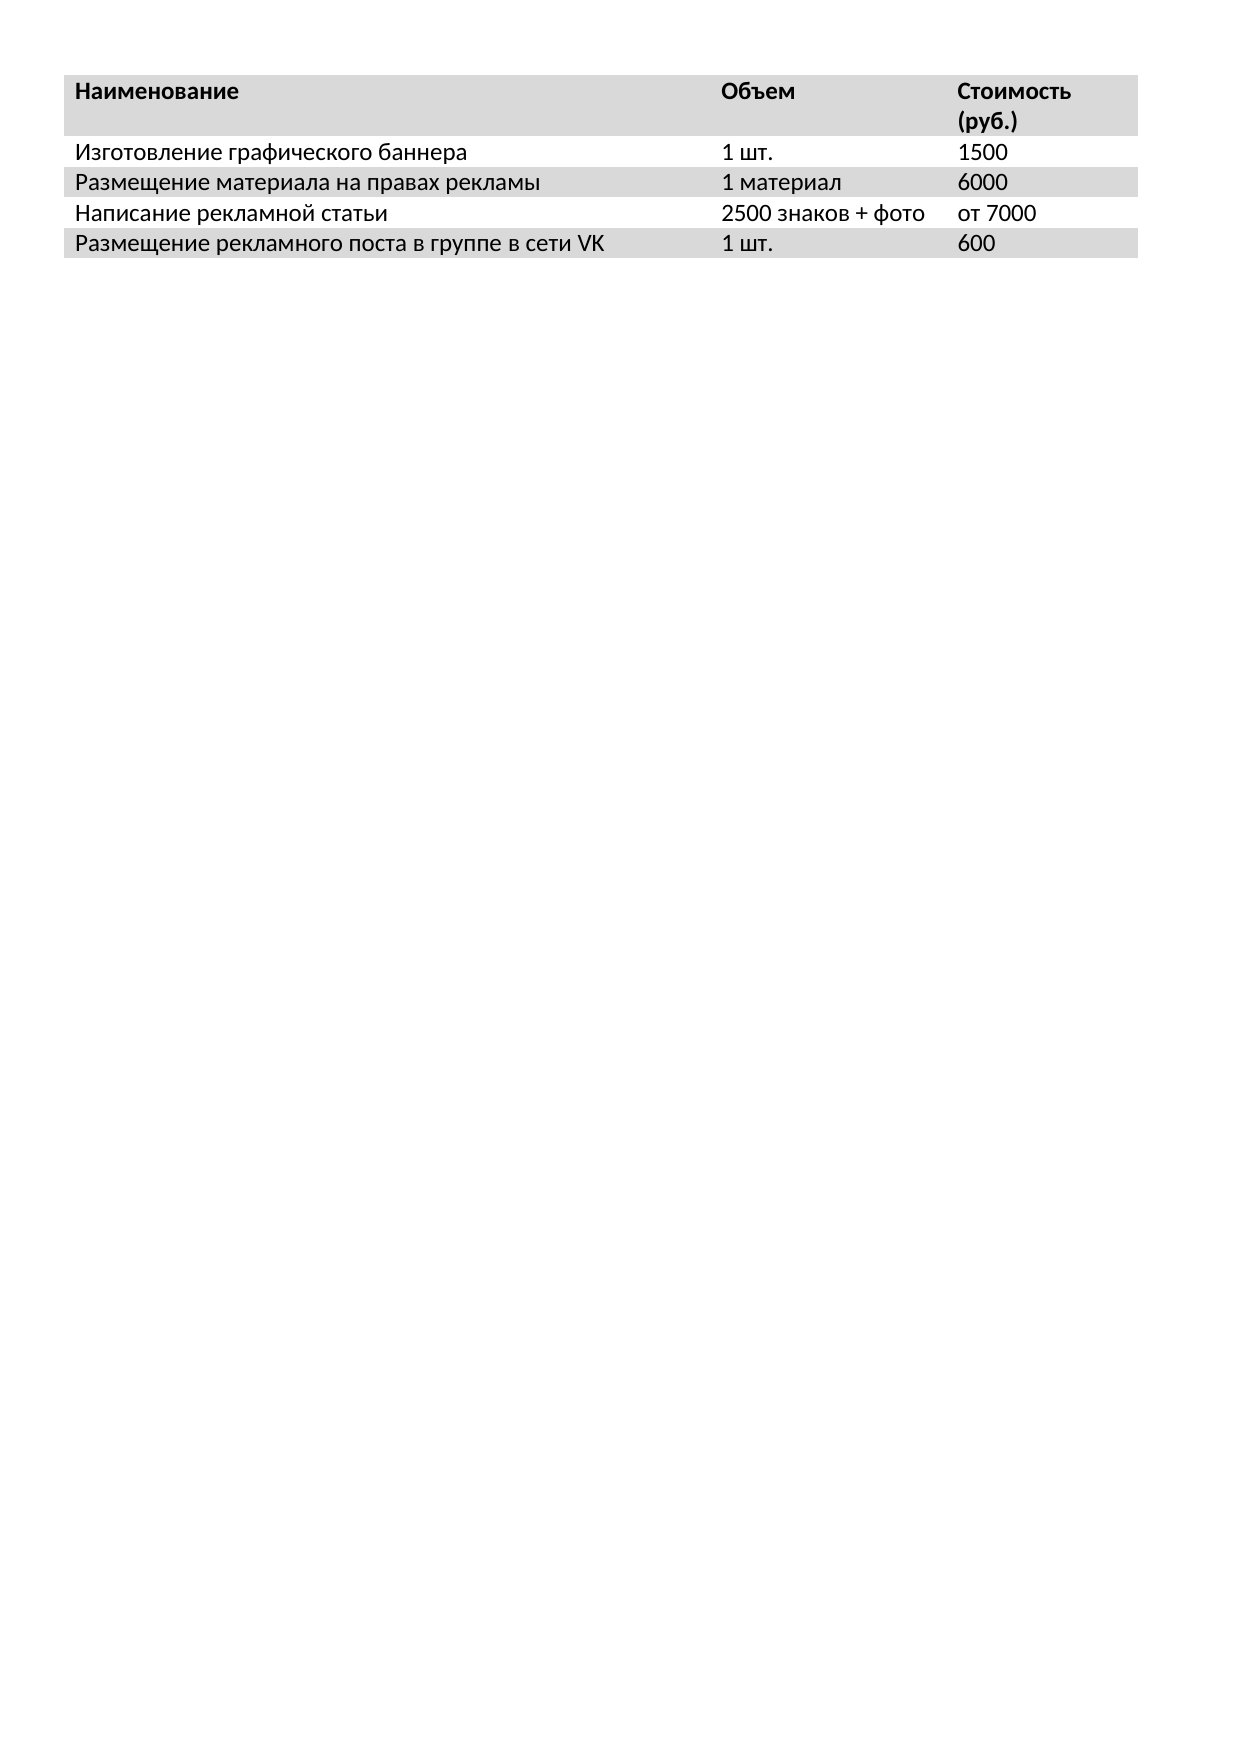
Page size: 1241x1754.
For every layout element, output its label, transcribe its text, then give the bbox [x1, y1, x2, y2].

table_cell 1 шт. [710, 136, 946, 167]
table_header Наименование [64, 75, 710, 136]
table_cell 6000 [946, 167, 1138, 197]
table_cell 1 материал [710, 167, 946, 197]
table_header Стоимость (руб.) [946, 75, 1138, 136]
table_cell 1500 [946, 136, 1138, 167]
table_header Объем [710, 75, 946, 136]
table_cell Изготовление графического баннера [64, 136, 710, 167]
table_cell 600 [946, 228, 1138, 258]
table_cell 1 шт. [710, 228, 946, 258]
table_cell Написание рекламной статьи [64, 197, 710, 228]
table_cell Размещение материала на правах рекламы [64, 167, 710, 197]
table_cell от 7000 [946, 197, 1138, 228]
table_cell 2500 знаков + фото [710, 197, 946, 228]
table_cell Размещение рекламного поста в группе в сети VK [64, 228, 710, 258]
